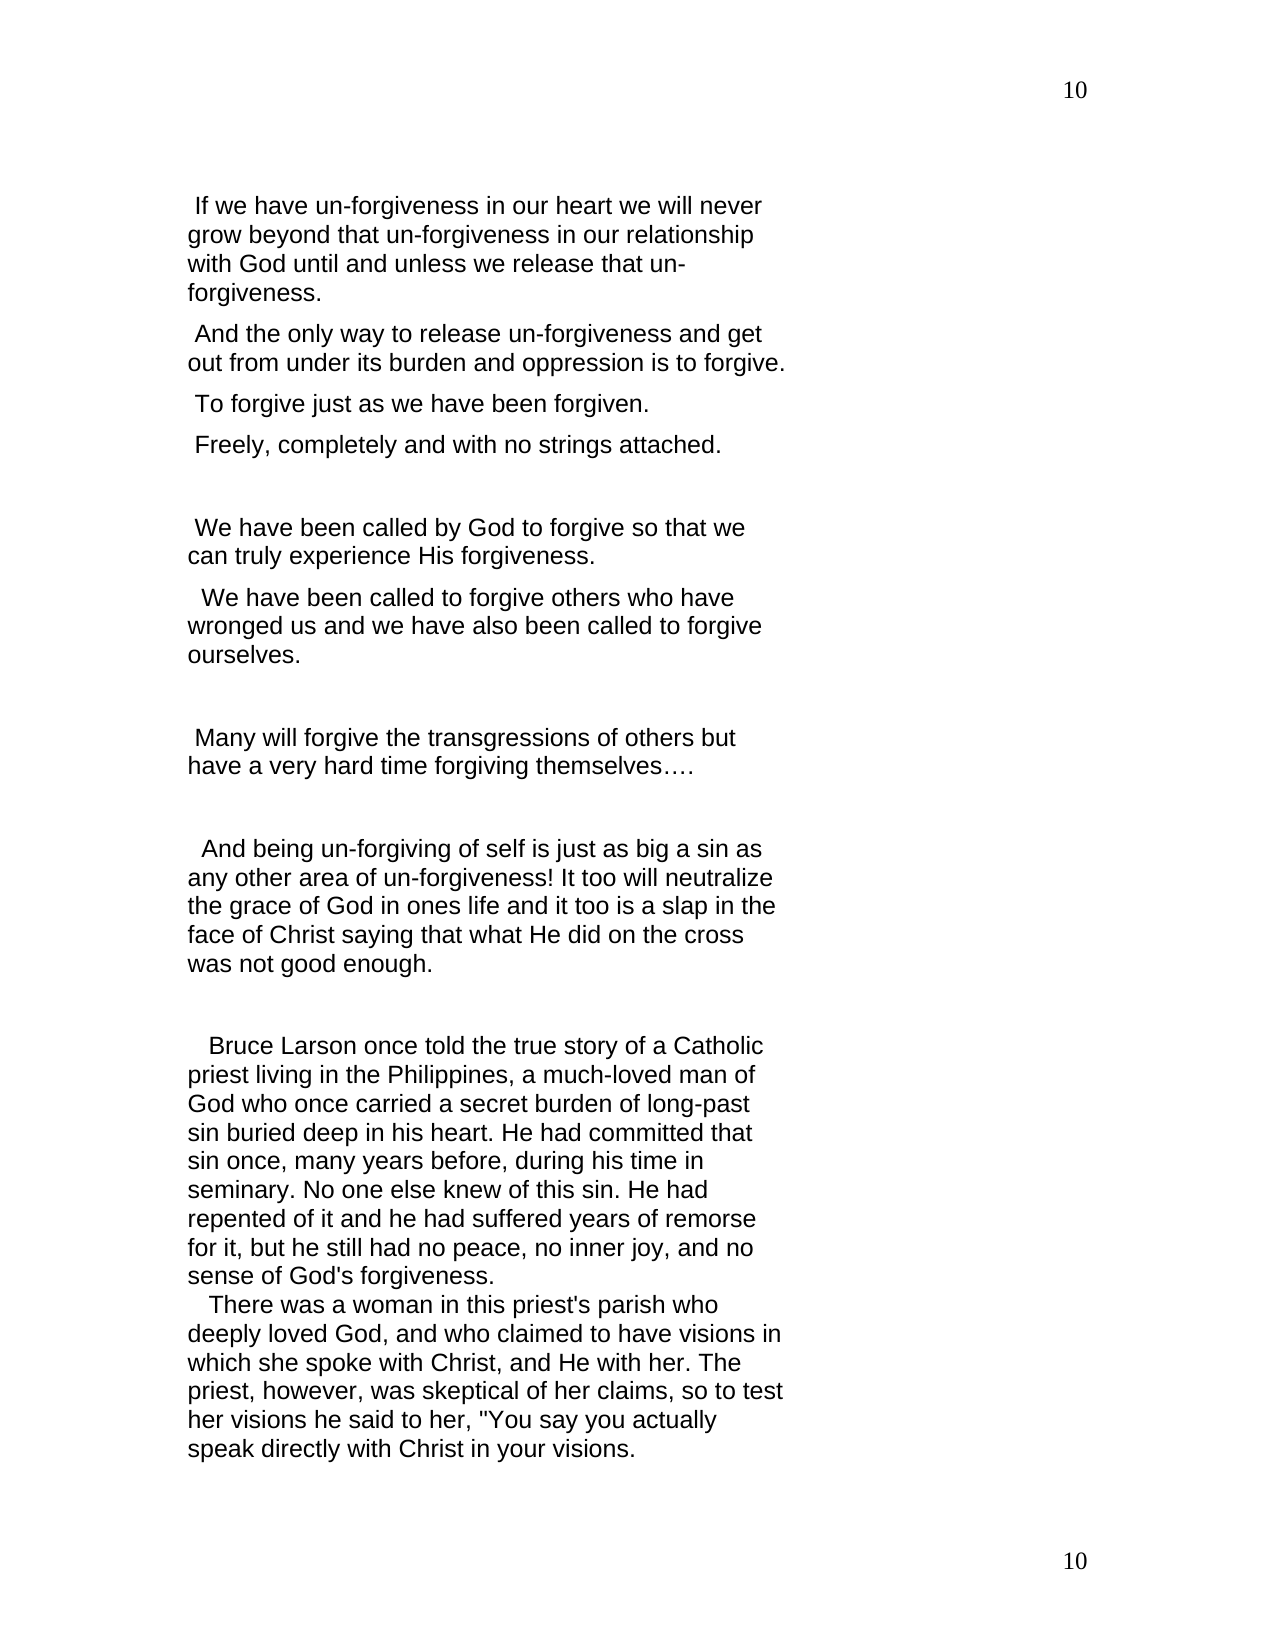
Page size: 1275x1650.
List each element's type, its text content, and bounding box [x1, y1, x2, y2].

text And the only way to release un-forgiveness and get out from under its burden and oppression is to forgive. [187, 319, 787, 376]
text To forgive just as we have been forgiven. [187, 389, 787, 417]
text We have been called to forgive others who have wronged us and we have also been called to forgive ourselves. [187, 582, 787, 669]
text And being un-forgiving of self is just as big a sin as any other area of un-forgiveness! It too will neutralize the grace of God in ones life and it too is a slap in the face of Christ saying that what He did on the cross was not good enough. [187, 834, 787, 977]
text Bruce Larson once told the true story of a Catholic priest living in the , a much-loved man of God who once carried a secret burden of long-past sin buried deep in his heart. He had committed that sin once, many years before, during his time in seminary. No one else knew of this sin. He had repented of it and he had suffered years of remorse for it, but he still had no peace, no inner joy, and no sense of God's forgiveness. [187, 1031, 787, 1290]
text Freely, completely and with no strings attached. [187, 430, 787, 459]
text There was a woman in this priest's parish who deeply loved God, and who claimed to have visions in which she spoke with Christ, and He with her. The priest, however, was skeptical of her claims, so to test her visions he said to her, "You say you actually speak directly with Christ in your visions. [187, 1290, 787, 1462]
text If we have un-forgiveness in our heart we will never grow beyond that un-forgiveness in our relationship with God until and unless we release that un-forgiveness. [187, 191, 787, 306]
text We have been called by God to forgive so that we can truly experience His forgiveness. [187, 512, 787, 570]
text Many will forgive the transgressions of others but have a very hard time forgiving themselves…. [187, 722, 787, 780]
